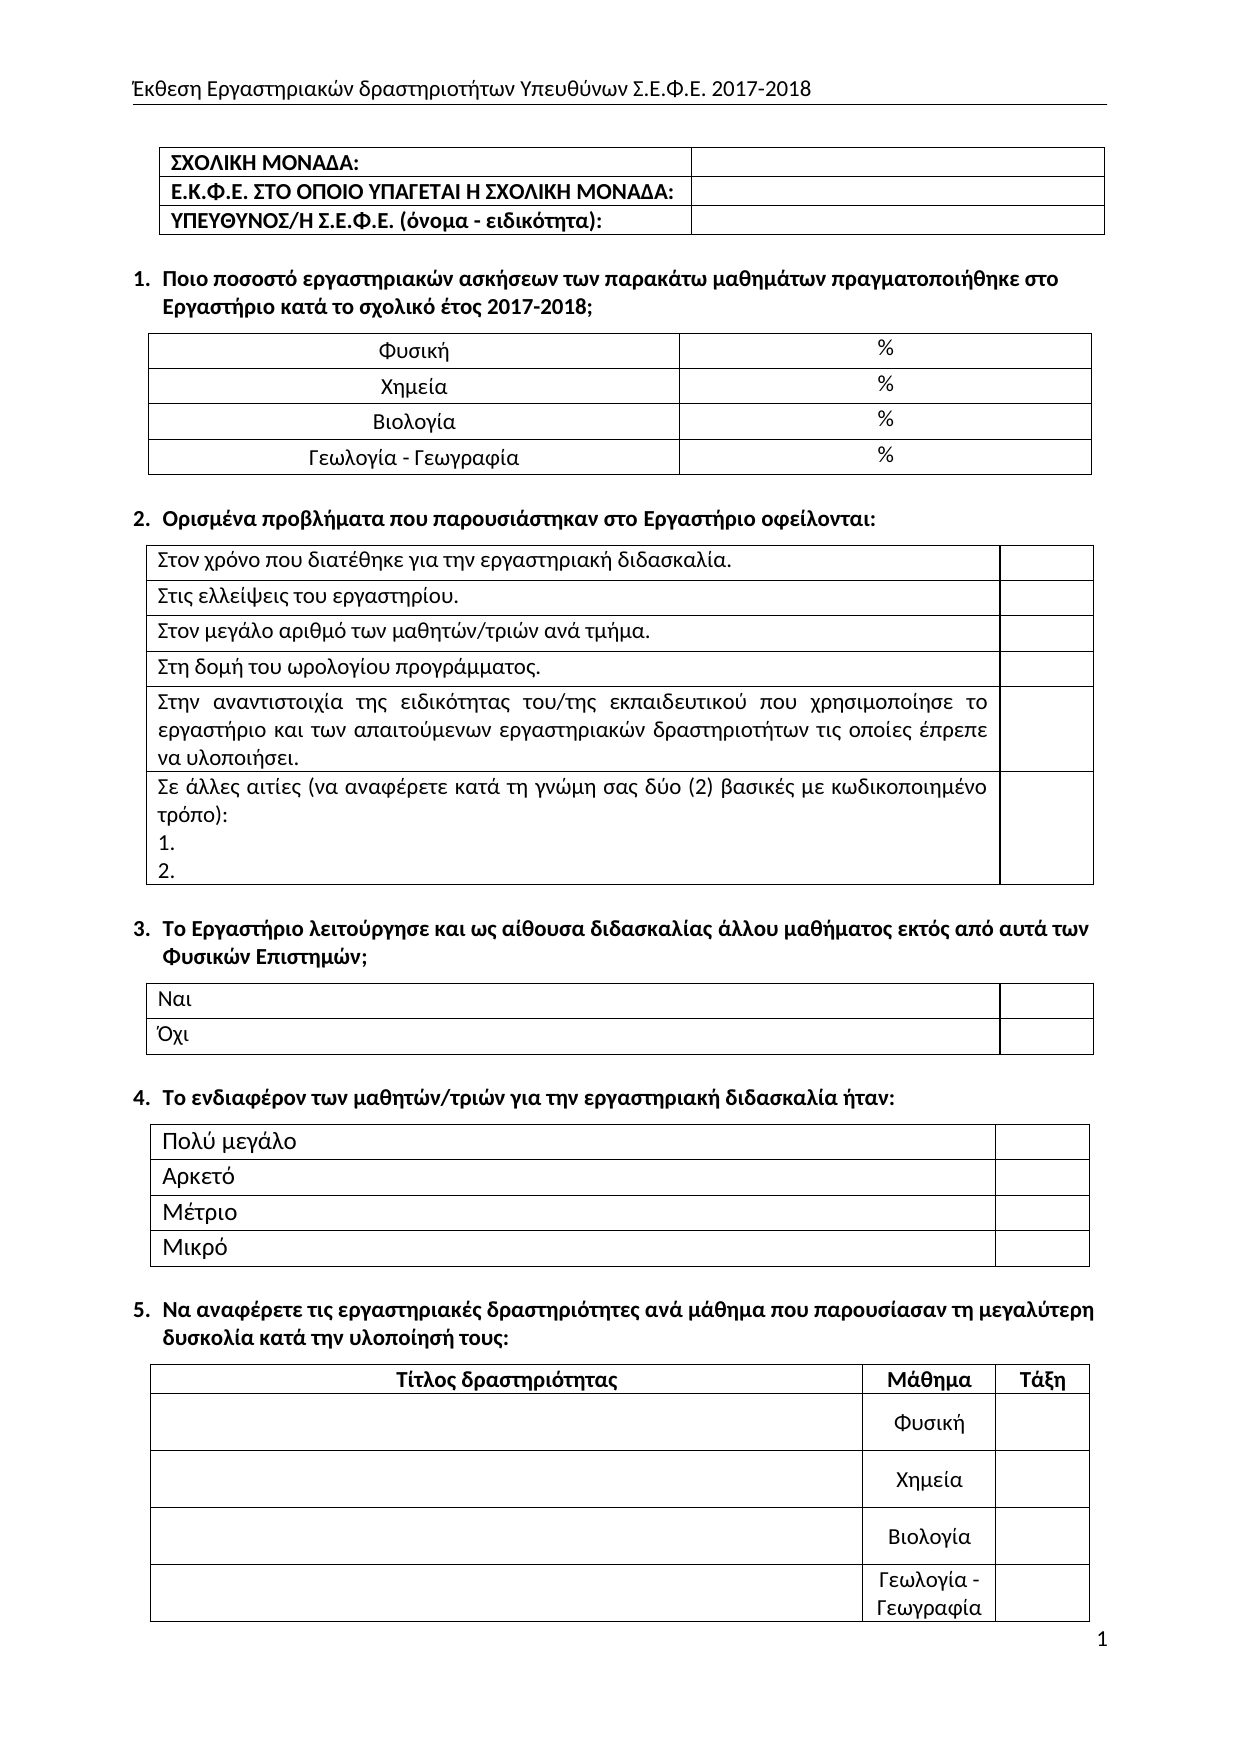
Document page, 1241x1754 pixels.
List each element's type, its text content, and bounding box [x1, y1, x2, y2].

table_cell Μέτριο [151, 1196, 995, 1230]
table_cell Φυσική [863, 1394, 995, 1450]
table_header Τίτλος δραστηριότητας [151, 1365, 862, 1393]
table_cell [996, 1160, 1089, 1195]
table_cell Στην αναντιστοιχία της ειδικότητας του/της εκπαιδευτικού που χρησιμοποίησε το εργαστήριο και των απαιτούμενων εργαστηριακών δραστηριοτήτων τις οποίες έπρεπε να υλοποιήσει. [147, 687, 999, 771]
table_cell [151, 1451, 862, 1507]
table_header % [680, 334, 1091, 368]
table_cell Χημεία [863, 1451, 995, 1507]
list Να αναφέρετε τις εργαστηριακές δραστηριότητες ανά μάθημα που παρουσίασαν τη μεγαλύτερη δυσκολία κατά την υλοποίησή τους: [133, 1295, 1107, 1351]
table_header Στον χρόνο που διατέθηκε για την εργαστηριακή διδασκαλία. [147, 546, 999, 580]
table_cell Γεωλογία - Γεωγραφία [149, 440, 679, 474]
table_cell [996, 1231, 1089, 1266]
table_header Τάξη [996, 1365, 1089, 1393]
table_cell Σε άλλες αιτίες (να αναφέρετε κατά τη γνώμη σας δύο (2) βασικές με κωδικοποιημένο τρόπο): 1. 2. [147, 772, 999, 884]
table_cell [151, 1565, 862, 1621]
table_header Πολύ μεγάλο [151, 1125, 995, 1159]
table_cell [996, 1565, 1089, 1621]
table_cell [692, 177, 1104, 205]
table_cell ΥΠΕΥΘΥΝΟΣ/Η Σ.Ε.Φ.Ε. (όνομα - ειδικότητα): [160, 206, 691, 234]
table_cell Μικρό [151, 1231, 995, 1266]
table_cell [996, 1394, 1089, 1450]
table_cell % [680, 404, 1091, 439]
table_cell [1001, 1019, 1093, 1053]
table_cell [996, 1196, 1089, 1230]
table_cell Γεωλογία - Γεωγραφία [863, 1565, 995, 1621]
table_cell Όχι [147, 1019, 999, 1053]
table_header Φυσική [149, 334, 679, 368]
table_cell Βιολογία [863, 1508, 995, 1564]
table_cell [1001, 616, 1093, 651]
table_cell [1001, 687, 1093, 771]
table_header Ναι [147, 984, 999, 1018]
list Το ενδιαφέρον των μαθητών/τριών για την εργαστηριακή διδασκαλία ήταν: [133, 1083, 1107, 1111]
table_cell Αρκετό [151, 1160, 995, 1195]
list Ποιο ποσοστό εργαστηριακών ασκήσεων των παρακάτω μαθημάτων πραγματοποιήθηκε στο Εργαστήριο κατά το σχολικό έτος 2017-2018; [133, 264, 1107, 320]
table_header [692, 148, 1104, 176]
table_cell [996, 1451, 1089, 1507]
table_header [996, 1125, 1089, 1159]
table_cell Βιολογία [149, 404, 679, 439]
table_cell Χημεία [149, 369, 679, 403]
table_cell Στις ελλείψεις του εργαστηρίου. [147, 581, 999, 615]
table_cell [996, 1508, 1089, 1564]
table_header Μάθημα [863, 1365, 995, 1393]
table_cell Στον μεγάλο αριθμό των μαθητών/τριών ανά τμήμα. [147, 616, 999, 651]
table_cell [692, 206, 1104, 234]
table_header [1001, 546, 1093, 580]
list Ορισμένα προβλήματα που παρουσιάστηκαν στο Εργαστήριο οφείλονται: [133, 504, 1107, 532]
table_cell Στη δομή του ωρολογίου προγράμματος. [147, 652, 999, 686]
table_cell [1001, 772, 1093, 884]
table_cell Ε.Κ.Φ.Ε. ΣΤΟ ΟΠΟΙΟ ΥΠΑΓΕΤΑΙ Η ΣΧΟΛΙΚΗ ΜΟΝΑΔΑ: [160, 177, 691, 205]
table_header [1001, 984, 1093, 1018]
table_cell [151, 1394, 862, 1450]
table_cell [1001, 652, 1093, 686]
table_cell [151, 1508, 862, 1564]
table_cell [1001, 581, 1093, 615]
table_cell % [680, 440, 1091, 474]
table_cell % [680, 369, 1091, 403]
list Το Εργαστήριο λειτούργησε και ως αίθουσα διδασκαλίας άλλου μαθήματος εκτός από αυτά των Φυσικών Επιστημών; [133, 914, 1107, 970]
table_header ΣΧΟΛΙΚΗ ΜΟΝΑΔΑ: [160, 148, 691, 176]
